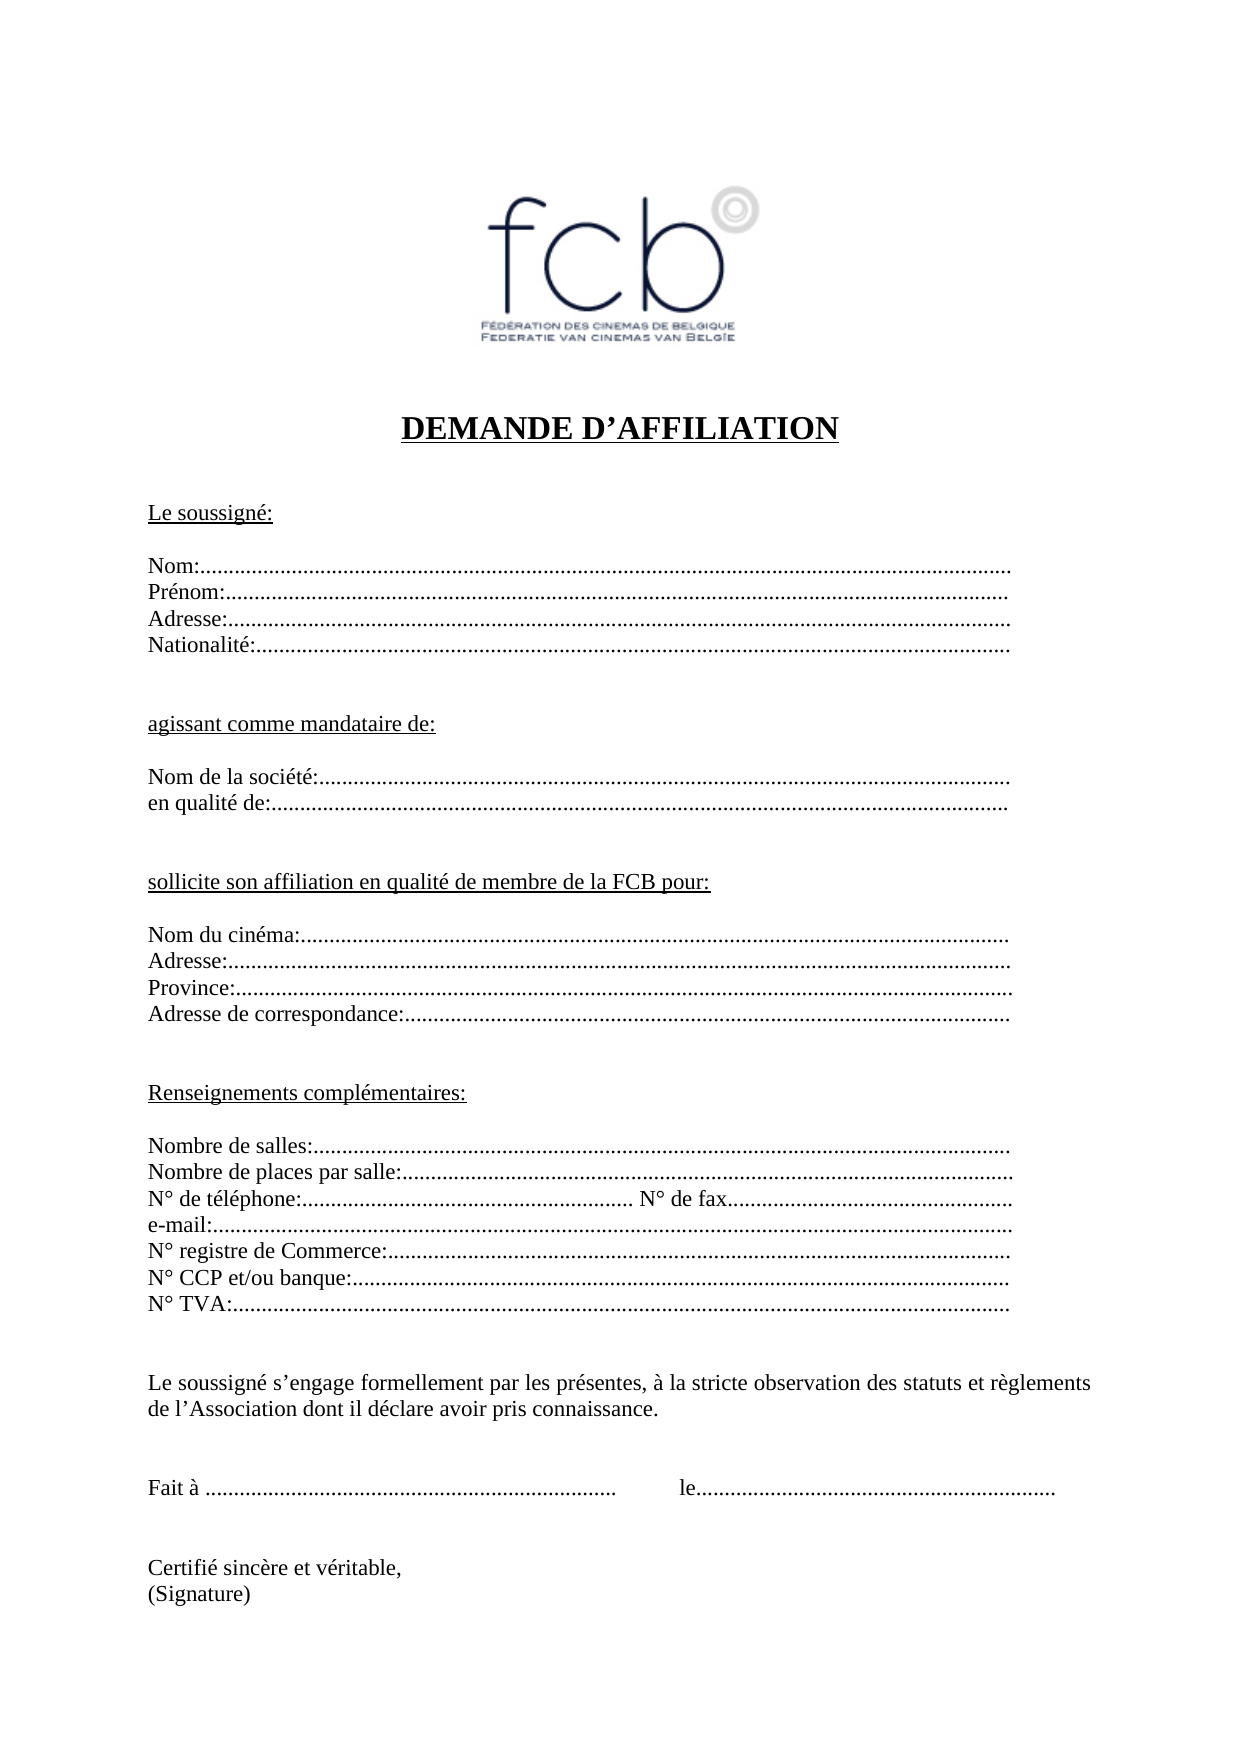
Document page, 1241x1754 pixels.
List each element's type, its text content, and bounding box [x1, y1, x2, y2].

text (Signature) [148, 1580, 1093, 1606]
text e-mail:............................................................................................................................................ [148, 1211, 1093, 1237]
text Nombre de salles:.......................................................................................................................... [148, 1132, 1093, 1158]
text N° registre de Commerce:............................................................................................................. [148, 1237, 1093, 1264]
text Le soussigné s’engage formellement par les présentes, à la stricte observation des statuts et règlements de l’Association dont il déclare avoir pris connaissance. [148, 1369, 1093, 1422]
text Renseignements complémentaires: [148, 1079, 1093, 1106]
text agissant comme mandataire de: [148, 710, 1093, 737]
text Fait à ........................................................................ le............................................................... [148, 1474, 1093, 1501]
text Adresse de correspondance:.......................................................................................................... [148, 1000, 1093, 1026]
text Nom de la société:......................................................................................................................... [148, 763, 1093, 789]
subtitle DEMANDE D’AFFILIATION [148, 408, 1093, 447]
text Nombre de places par salle:........................................................................................................... [148, 1158, 1093, 1184]
text sollicite son affiliation en qualité de membre de la FCB pour: [148, 868, 1093, 895]
text Province:........................................................................................................................................ [148, 974, 1093, 1000]
text N° CCP et/ou banque:................................................................................................................... [148, 1264, 1093, 1290]
picture [460, 147, 780, 382]
text Certifié sincère et véritable, [148, 1553, 1093, 1580]
text N° TVA:........................................................................................................................................ [148, 1290, 1093, 1316]
text Nom du cinéma:............................................................................................................................ [148, 921, 1093, 947]
text N° de téléphone:.......................................................... N° de fax.................................................. [148, 1184, 1093, 1211]
text Prénom:......................................................................................................................................... [148, 578, 1093, 605]
text Adresse:......................................................................................................................................... [148, 947, 1093, 974]
text Le soussigné: [148, 499, 1093, 526]
text Adresse:......................................................................................................................................... [148, 605, 1093, 631]
text Nationalité:.................................................................................................................................... [148, 631, 1093, 657]
text Nom:.............................................................................................................................................. [148, 552, 1093, 578]
text en qualité de:................................................................................................................................. [148, 789, 1093, 816]
